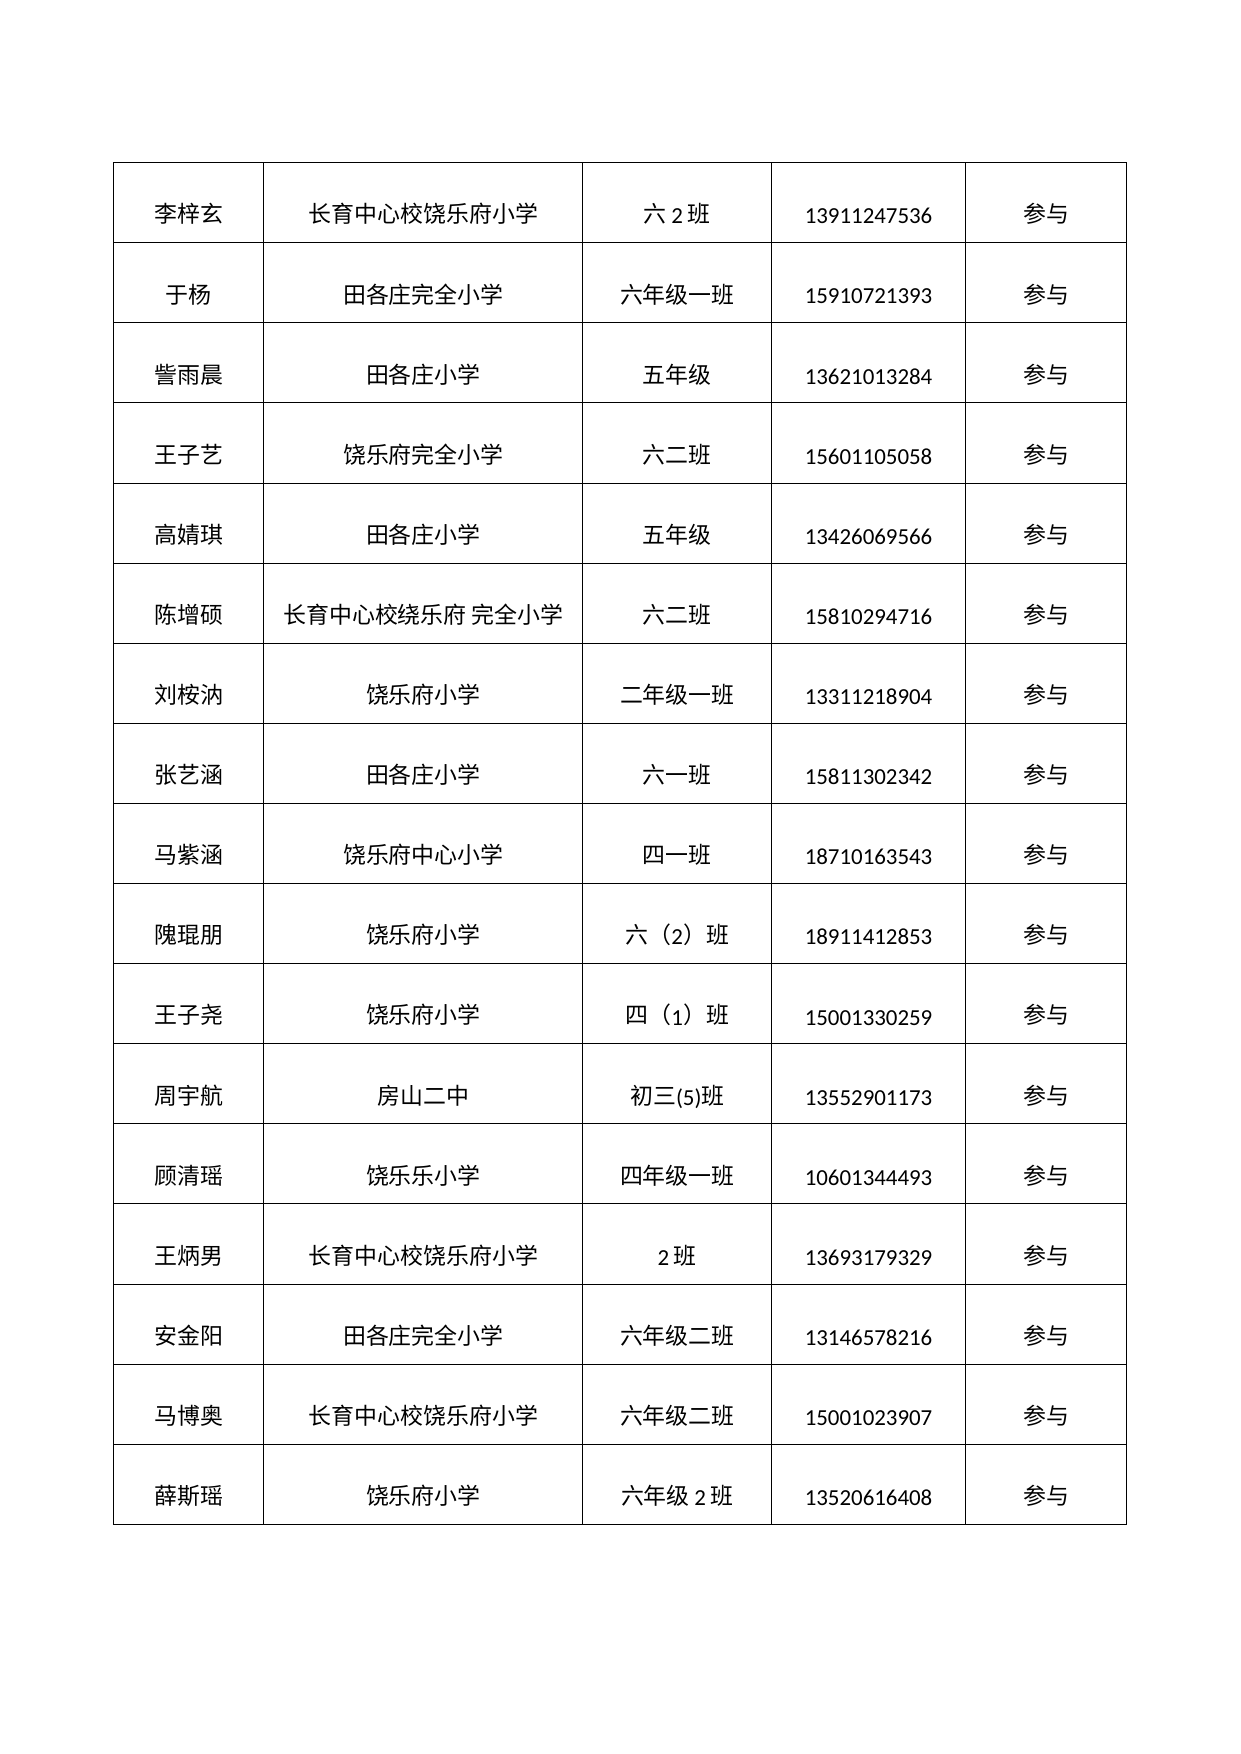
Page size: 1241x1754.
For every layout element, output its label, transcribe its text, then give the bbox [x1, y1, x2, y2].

table_cell 六2班 [583, 163, 771, 242]
table_cell 15001023907 [772, 1365, 965, 1444]
table_cell 15810294716 [772, 564, 965, 643]
table_cell 2班 [583, 1204, 771, 1283]
table_cell 参与 [966, 403, 1126, 482]
table_cell 田各庄小学 [264, 484, 582, 562]
table_cell 五年级 [583, 484, 771, 562]
table_cell 饶乐府中心小学 [264, 804, 582, 883]
table_cell 田各庄小学 [264, 323, 582, 402]
table_cell 15001330259 [772, 964, 965, 1043]
table_cell 参与 [966, 1124, 1126, 1203]
table_cell 李梓玄 [114, 163, 263, 242]
table_cell 15910721393 [772, 243, 965, 322]
table_cell 顾清瑶 [114, 1124, 263, 1203]
table_cell 18911412853 [772, 884, 965, 963]
table_cell 陈增硕 [114, 564, 263, 643]
table_cell 王炳男 [114, 1204, 263, 1283]
table_cell 五年级 [583, 323, 771, 402]
table_cell 六年级二班 [583, 1365, 771, 1444]
table_cell 四一班 [583, 804, 771, 883]
table_cell 饶乐府小学 [264, 964, 582, 1043]
table_cell 王子尧 [114, 964, 263, 1043]
table_cell 饶乐府完全小学 [264, 403, 582, 482]
table_cell 饶乐府小学 [264, 1445, 582, 1524]
table_cell 四年级一班 [583, 1124, 771, 1203]
table_cell 訾雨晨 [114, 323, 263, 402]
table_cell 田各庄完全小学 [264, 1285, 582, 1363]
table_cell 二年级一班 [583, 644, 771, 723]
table_cell 18710163543 [772, 804, 965, 883]
table_cell 参与 [966, 163, 1126, 242]
table_cell 参与 [966, 1285, 1126, 1363]
table_cell 隗琨朋 [114, 884, 263, 963]
table_cell 参与 [966, 243, 1126, 322]
table_cell 13552901173 [772, 1044, 965, 1123]
table_cell 13426069566 [772, 484, 965, 562]
table_cell 13621013284 [772, 323, 965, 402]
table_cell 参与 [966, 804, 1126, 883]
table_cell 参与 [966, 724, 1126, 803]
table_cell 王子艺 [114, 403, 263, 482]
table_cell 六二班 [583, 403, 771, 482]
table_cell 参与 [966, 564, 1126, 643]
table_cell 周宇航 [114, 1044, 263, 1123]
table_cell 15811302342 [772, 724, 965, 803]
table_cell 长育中心校绕乐府 完全小学 [264, 564, 582, 643]
table_cell 初三(5)班 [583, 1044, 771, 1123]
table_cell 马紫涵 [114, 804, 263, 883]
table_cell 刘桉汭 [114, 644, 263, 723]
table_cell 13146578216 [772, 1285, 965, 1363]
table_cell 安金阳 [114, 1285, 263, 1363]
table_cell 张艺涵 [114, 724, 263, 803]
table_cell 高婧琪 [114, 484, 263, 562]
table_cell 参与 [966, 644, 1126, 723]
table_cell 薛斯瑶 [114, 1445, 263, 1524]
table_cell 15601105058 [772, 403, 965, 482]
table_cell 饶乐乐小学 [264, 1124, 582, 1203]
table_cell 参与 [966, 884, 1126, 963]
table_cell 13520616408 [772, 1445, 965, 1524]
table_cell 六（2）班 [583, 884, 771, 963]
table_cell 田各庄完全小学 [264, 243, 582, 322]
table_cell 六一班 [583, 724, 771, 803]
table_cell 13911247536 [772, 163, 965, 242]
table_cell 田各庄小学 [264, 724, 582, 803]
table_cell 饶乐府小学 [264, 644, 582, 723]
table_cell 房山二中 [264, 1044, 582, 1123]
table_cell 六年级一班 [583, 243, 771, 322]
table_cell 参与 [966, 1365, 1126, 1444]
table_cell 参与 [966, 1204, 1126, 1283]
table_cell 长育中心校饶乐府小学 [264, 1365, 582, 1444]
table_cell 参与 [966, 1044, 1126, 1123]
table_cell 六年级二班 [583, 1285, 771, 1363]
table_cell 马博奥 [114, 1365, 263, 1444]
table_cell 参与 [966, 964, 1126, 1043]
table_cell 参与 [966, 323, 1126, 402]
table_cell 四（1）班 [583, 964, 771, 1043]
table_cell 饶乐府小学 [264, 884, 582, 963]
table_cell 13693179329 [772, 1204, 965, 1283]
table_cell 六二班 [583, 564, 771, 643]
table_cell 10601344493 [772, 1124, 965, 1203]
table_cell 长育中心校饶乐府小学 [264, 163, 582, 242]
table_cell 于杨 [114, 243, 263, 322]
table_cell 13311218904 [772, 644, 965, 723]
table_cell 长育中心校饶乐府小学 [264, 1204, 582, 1283]
table_cell 六年级2班 [583, 1445, 771, 1524]
table_cell 参与 [966, 484, 1126, 562]
table_cell 参与 [966, 1445, 1126, 1524]
